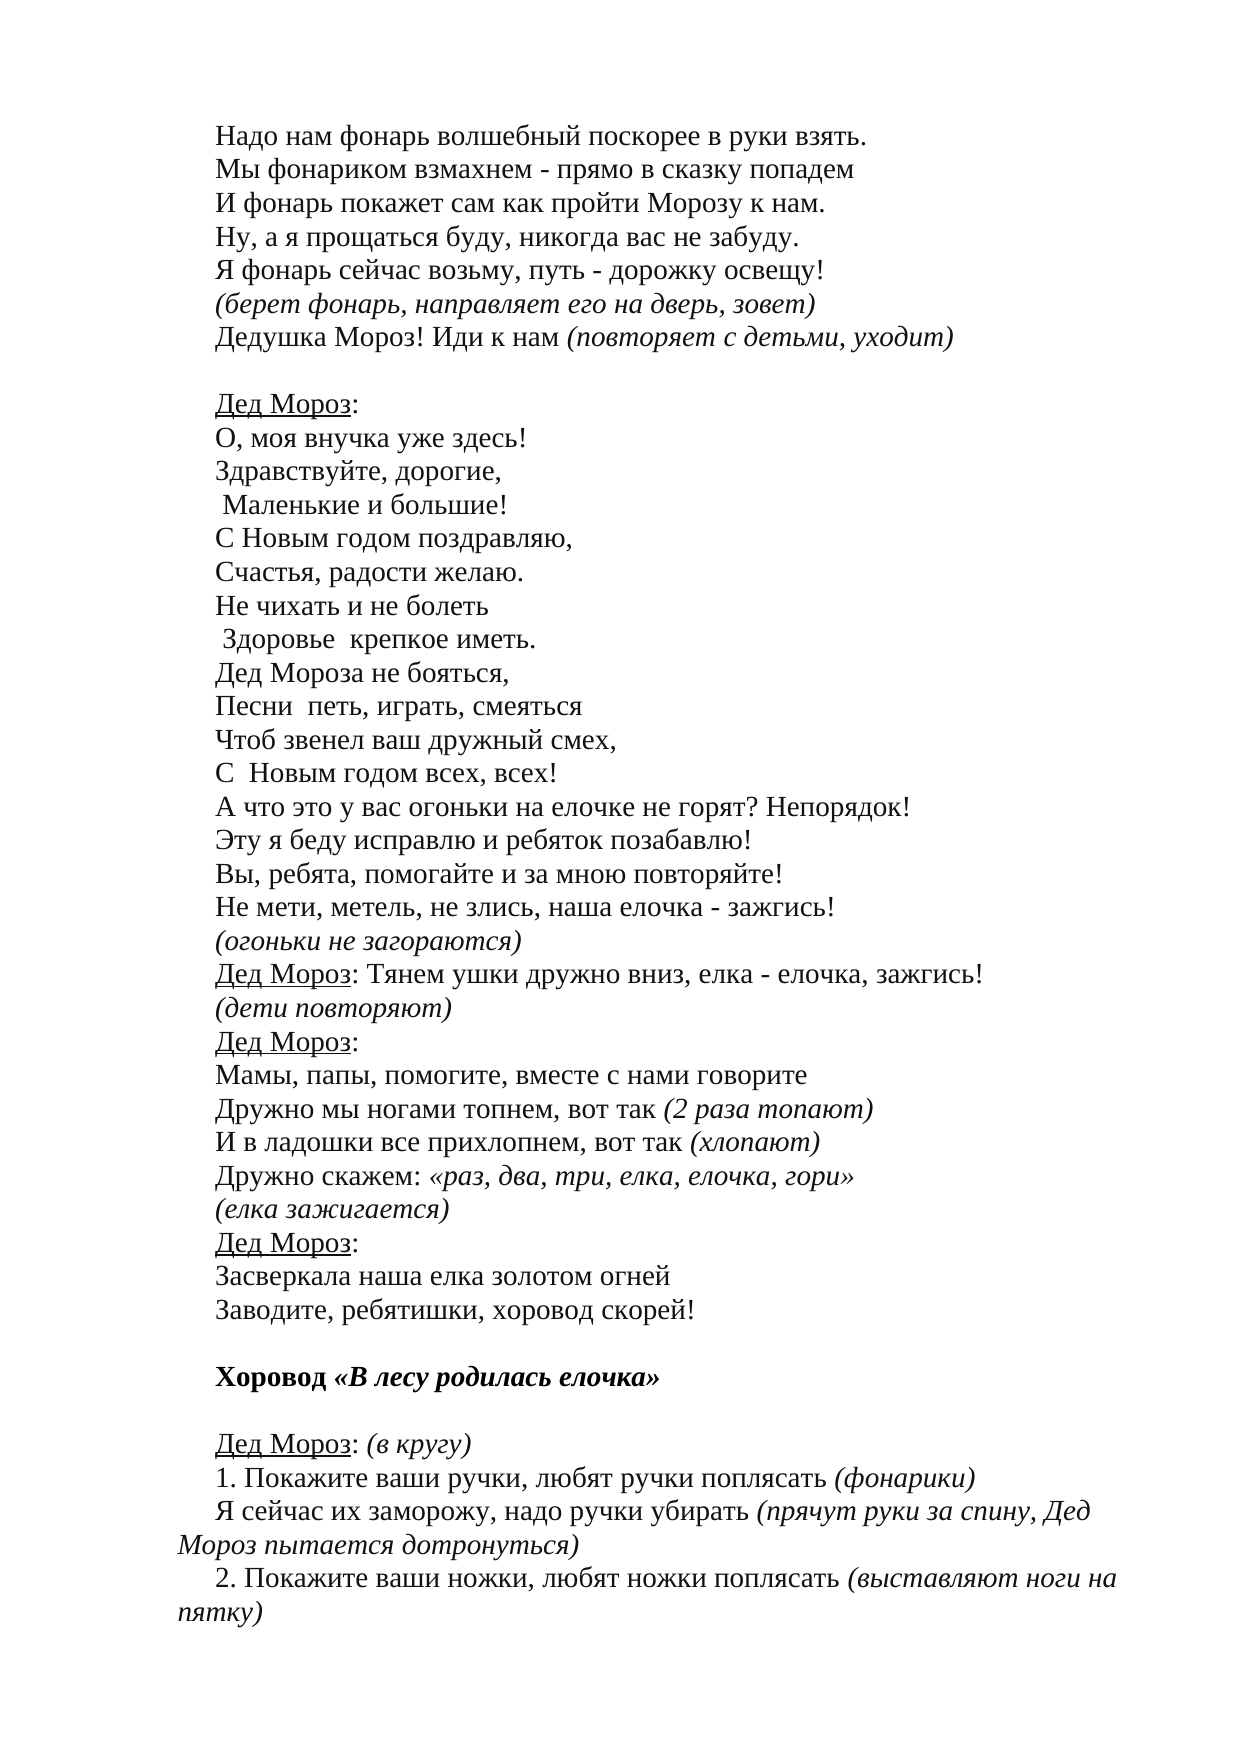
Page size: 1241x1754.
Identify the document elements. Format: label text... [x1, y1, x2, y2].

text Мы фонариком взмахнем - прямо в сказку попадем [177, 152, 1152, 185]
text Засверкала наша елка золотом огней [177, 1258, 1152, 1292]
text Ну, а я прощаться буду, никогда вас не забуду. [177, 219, 1152, 252]
text Не мети, метель, не злись, наша елочка - зажгись! [177, 889, 1152, 923]
text Заводите, ребятишки, хоровод скорей! [177, 1292, 1152, 1326]
text Дед Мороза не бояться, [177, 655, 1152, 688]
text Здоровье крепкое иметь. [177, 621, 1152, 655]
text Хоровод «В лесу родилась елочка» [177, 1359, 1152, 1393]
text Песни петь, играть, смеяться [177, 688, 1152, 722]
text Вы, ребята, помогайте и за мною повторяйте! [177, 856, 1152, 889]
text Я сейчас их заморожу, надо ручки убирать (прячут руки за спину, Дед Мороз пытается дотронуться) [177, 1493, 1152, 1560]
text И в ладошки все прихлопнем, вот так (хлопают) [177, 1124, 1152, 1158]
text 2. Покажите ваши ножки, любят ножки поплясать (выставляют ноги на пятку) [177, 1560, 1152, 1627]
text Эту я беду исправлю и ребяток позабавлю! [177, 822, 1152, 856]
text С Новым годом поздравляю, [177, 521, 1152, 554]
text (огоньки не загораются) [177, 923, 1152, 957]
text Дед Мороз: [177, 1024, 1152, 1057]
text А что это у вас огоньки на елочке не горят? Непорядок! [177, 789, 1152, 822]
text 1. Покажите ваши ручки, любят ручки поплясать (фонарики) [177, 1460, 1152, 1493]
text Чтоб звенел ваш дружный смех, [177, 722, 1152, 755]
text Дед Мороз: (в кругу) [177, 1426, 1152, 1460]
text (берет фонарь, направляет его на дверь, зовет) [177, 286, 1152, 319]
text О, моя внучка уже здесь! [177, 420, 1152, 453]
text Счастья, радости желаю. [177, 554, 1152, 588]
text (елка зажигается) [177, 1191, 1152, 1225]
text Маленькие и большие! [177, 487, 1152, 521]
text Дед Мороз: Тянем ушки дружно вниз, елка - елочка, зажгись! [177, 957, 1152, 990]
text С Новым годом всех, всех! [177, 755, 1152, 789]
text Дед Мороз: [177, 386, 1152, 420]
text Мамы, папы, помогите, вместе с нами говорите [177, 1057, 1152, 1091]
text Здравствуйте, дорогие, [177, 453, 1152, 487]
text И фонарь покажет сам как пройти Морозу к нам. [177, 185, 1152, 219]
text Дедушка Мороз! Иди к нам (повторяет с детьми, уходит) [177, 319, 1152, 353]
text Дружно скажем: «раз, два, три, елка, елочка, гори» [177, 1158, 1152, 1191]
text Дед Мороз: [177, 1225, 1152, 1258]
text Надо нам фонарь волшебный поскорее в руки взять. [177, 118, 1152, 152]
text Не чихать и не болеть [177, 588, 1152, 621]
text Я фонарь сейчас возьму, путь - дорожку освещу! [177, 252, 1152, 286]
text Дружно мы ногами топнем, вот так (2 раза топают) [177, 1091, 1152, 1124]
text (дети повторяют) [177, 990, 1152, 1024]
